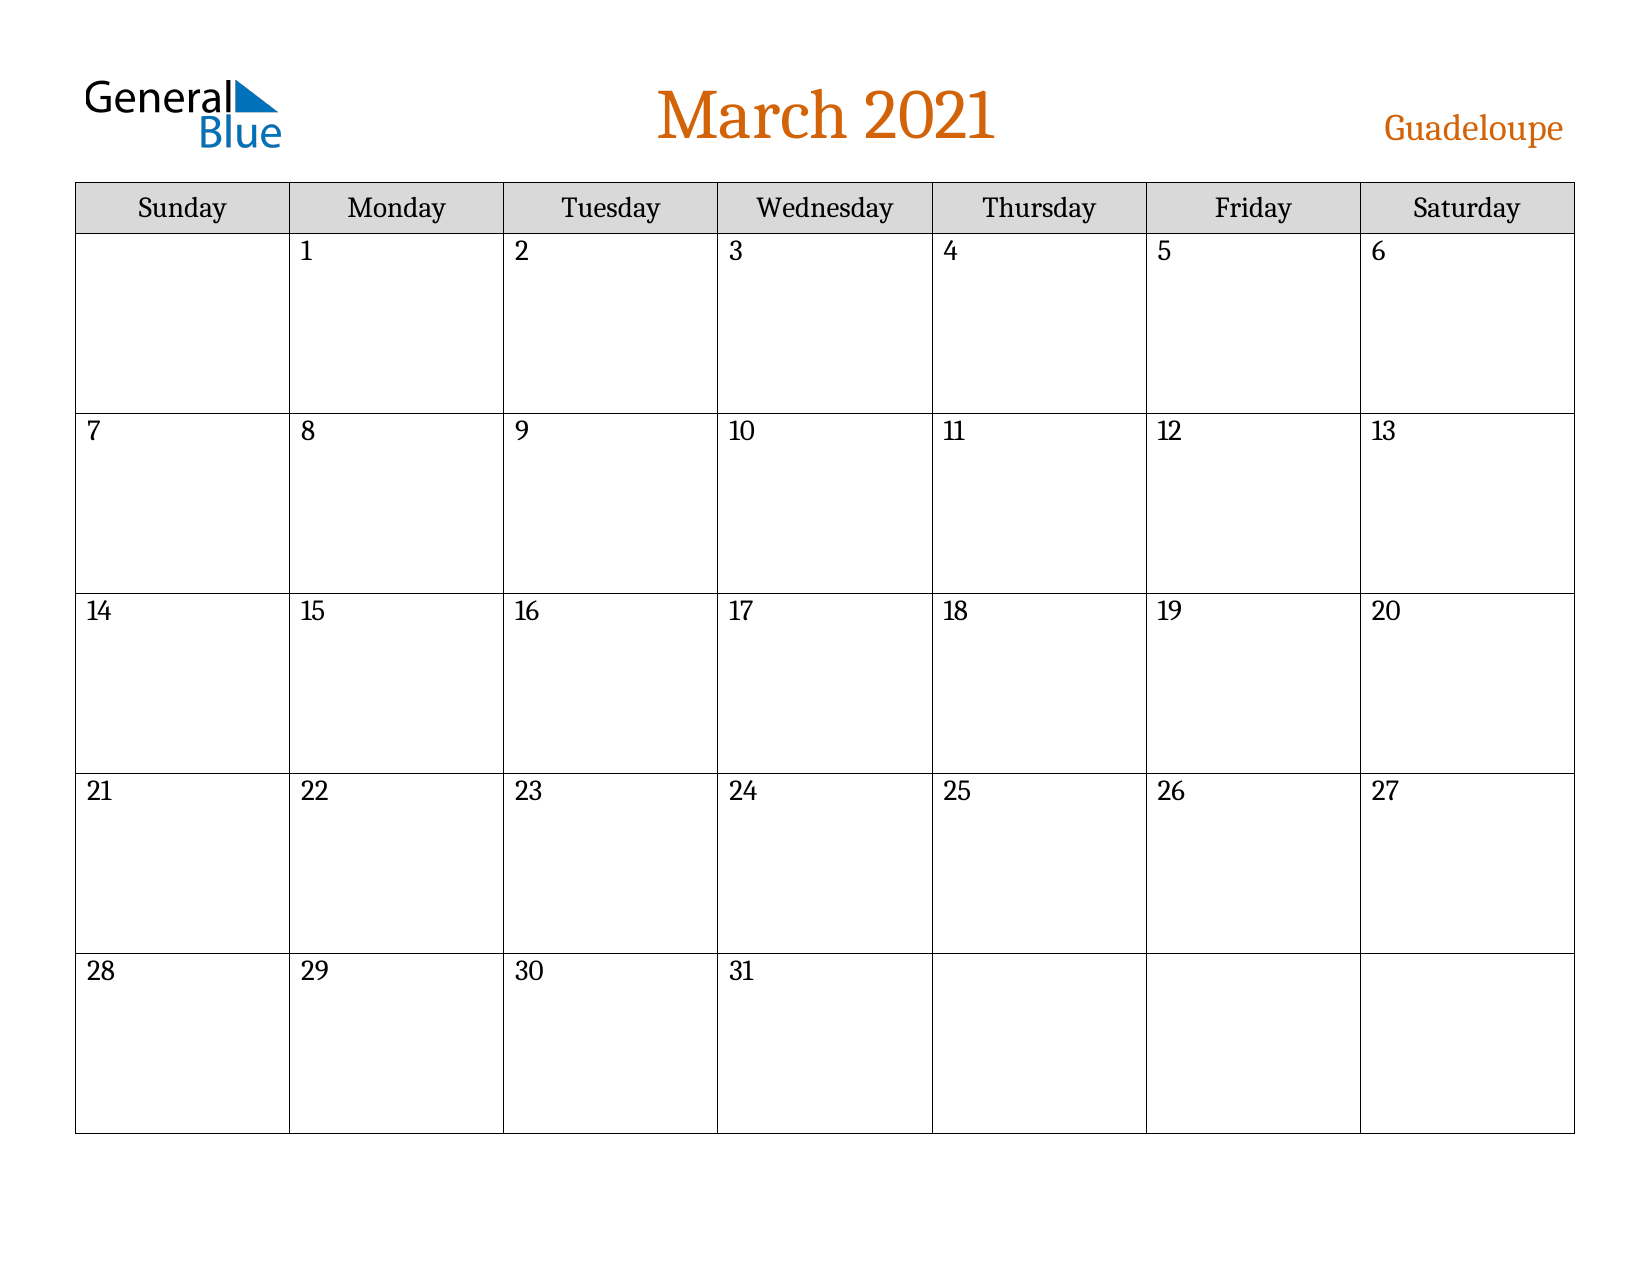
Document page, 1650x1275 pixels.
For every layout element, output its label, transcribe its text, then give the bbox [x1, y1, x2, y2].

table_cell [933, 270, 1146, 413]
table_cell [76, 630, 289, 773]
table_cell [76, 234, 289, 270]
table_cell 9 [504, 414, 717, 450]
table_cell Wednesday [718, 183, 932, 233]
table_cell [1147, 630, 1360, 773]
table_cell 31 [718, 954, 932, 990]
table_cell 4 [933, 234, 1146, 270]
table_cell [718, 270, 932, 413]
table_cell [504, 990, 717, 1133]
table_header March 2021 [504, 75, 1146, 182]
table_cell 27 [1361, 774, 1574, 810]
table_cell [504, 270, 717, 413]
table_cell [1147, 270, 1360, 413]
table_cell 3 [718, 234, 932, 270]
table_cell 10 [718, 414, 932, 450]
table_cell [1147, 450, 1360, 593]
table_cell [76, 810, 289, 953]
table_cell [76, 990, 289, 1133]
table_cell 29 [290, 954, 503, 990]
table_cell [933, 810, 1146, 953]
table_cell 15 [290, 594, 503, 630]
table_cell 30 [504, 954, 717, 990]
table_cell 8 [290, 414, 503, 450]
table_cell 17 [718, 594, 932, 630]
table_cell [933, 630, 1146, 773]
table_header [76, 75, 503, 182]
table_cell Thursday [933, 183, 1146, 233]
table_cell 5 [1147, 234, 1360, 270]
table_cell 22 [290, 774, 503, 810]
table_cell [1147, 954, 1360, 990]
table_cell [1147, 990, 1360, 1133]
table_cell [1147, 810, 1360, 953]
table_cell [933, 450, 1146, 593]
table_cell 28 [76, 954, 289, 990]
table_cell [290, 630, 503, 773]
table_cell Saturday [1361, 183, 1574, 233]
table_cell [933, 954, 1146, 990]
table_cell [1361, 954, 1574, 990]
table_cell 16 [504, 594, 717, 630]
table_cell 7 [76, 414, 289, 450]
table_cell [1361, 450, 1574, 593]
table_cell 26 [1147, 774, 1360, 810]
table_cell 14 [76, 594, 289, 630]
table_cell [290, 450, 503, 593]
table_cell 2 [504, 234, 717, 270]
table_cell [718, 450, 932, 593]
table_cell [504, 450, 717, 593]
table_header Guadeloupe [1146, 75, 1574, 182]
table_cell 24 [718, 774, 932, 810]
table_cell 6 [1361, 234, 1574, 270]
table_cell [76, 270, 289, 413]
table_cell [504, 630, 717, 773]
table_cell Friday [1147, 183, 1360, 233]
table_cell [1361, 630, 1574, 773]
table_cell 12 [1147, 414, 1360, 450]
table_cell 13 [1361, 414, 1574, 450]
table_cell [1361, 990, 1574, 1133]
table_cell [290, 990, 503, 1133]
table_cell [718, 810, 932, 953]
table_cell 1 [290, 234, 503, 270]
table_cell [1361, 810, 1574, 953]
table_cell [504, 810, 717, 953]
table_cell [718, 990, 932, 1133]
table_cell [290, 270, 503, 413]
table_cell Sunday [76, 183, 289, 233]
table_cell [290, 810, 503, 953]
table_cell Monday [290, 183, 503, 233]
table_cell 11 [933, 414, 1146, 450]
table_cell [76, 450, 289, 593]
table_cell 21 [76, 774, 289, 810]
table_cell [718, 630, 932, 773]
table_cell 19 [1147, 594, 1360, 630]
table_cell Tuesday [504, 183, 717, 233]
table_cell 25 [933, 774, 1146, 810]
table_cell 23 [504, 774, 717, 810]
table_cell [1361, 270, 1574, 413]
table_cell 20 [1361, 594, 1574, 630]
picture [86, 80, 281, 148]
table_cell 18 [933, 594, 1146, 630]
table_cell [933, 990, 1146, 1133]
